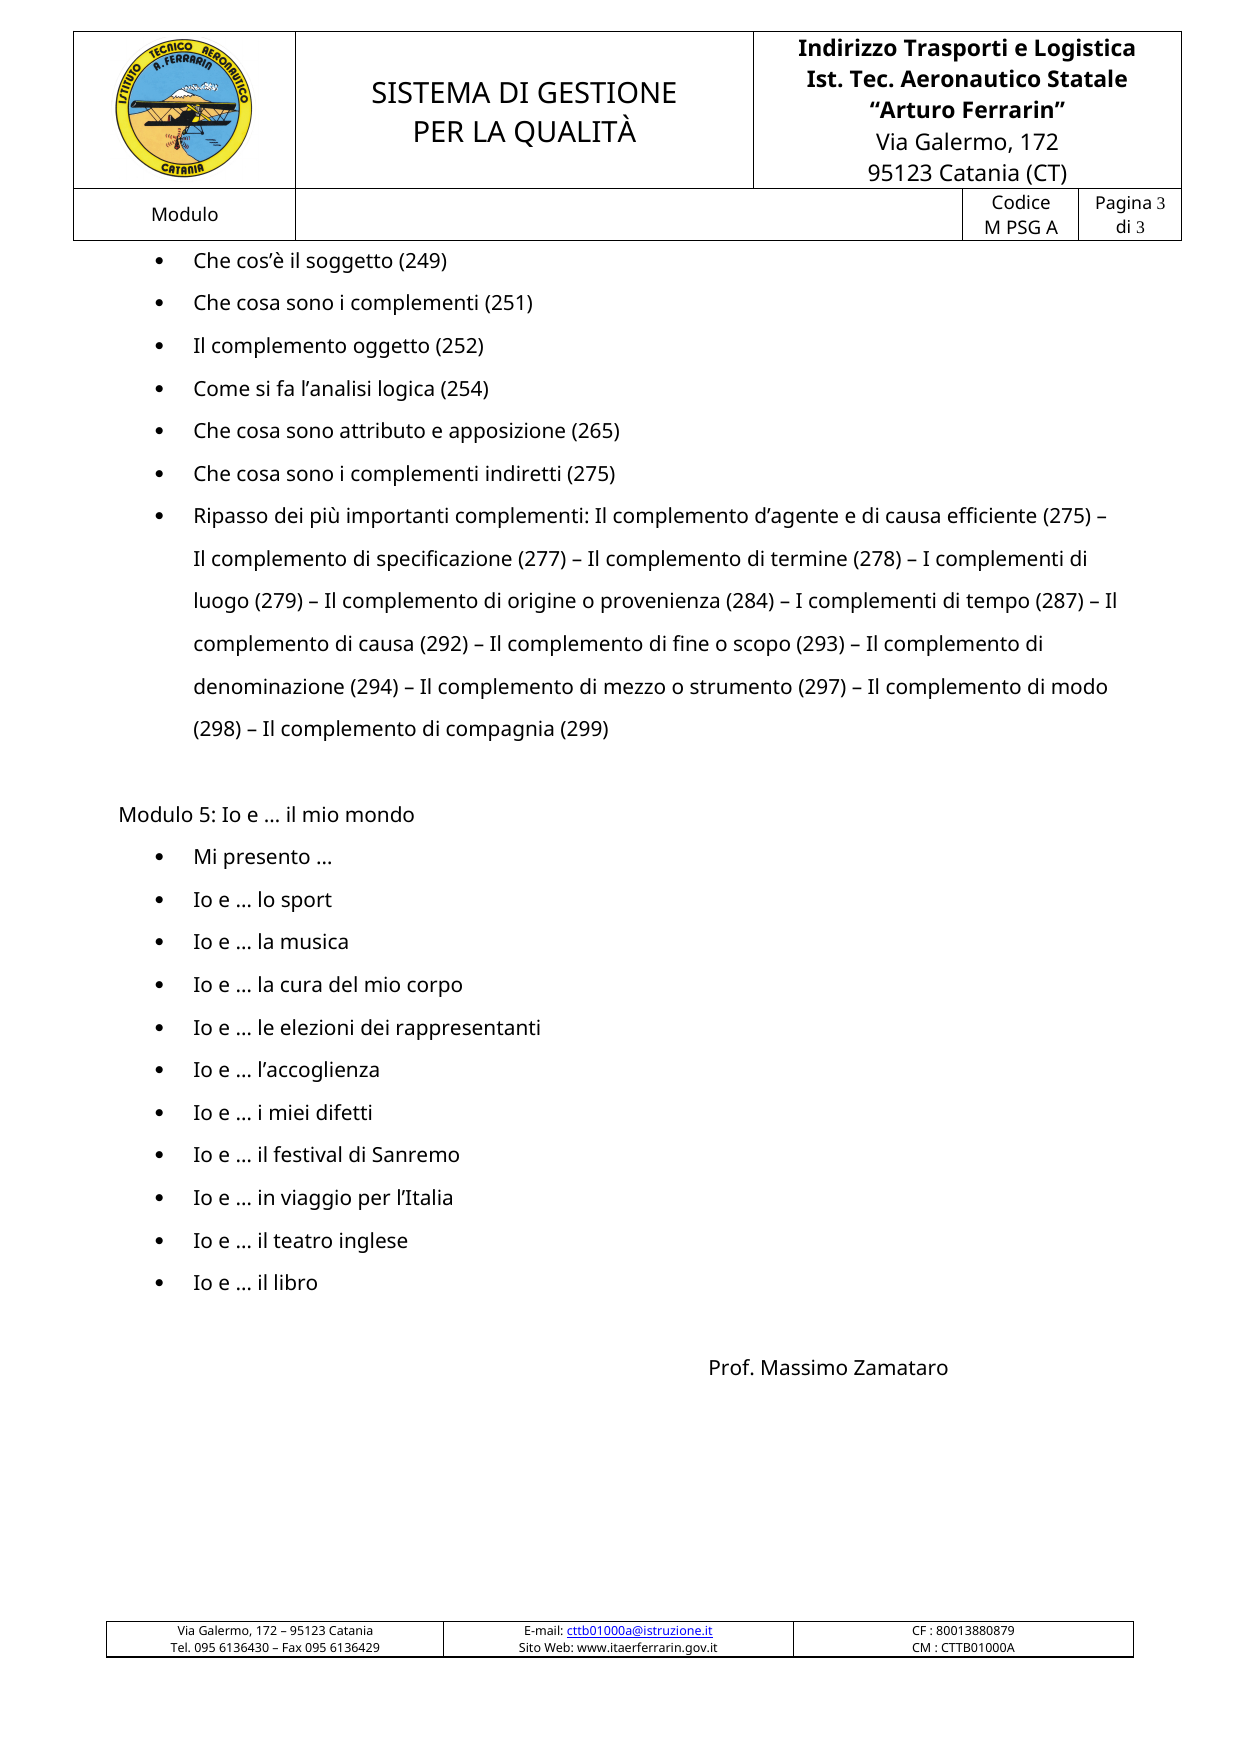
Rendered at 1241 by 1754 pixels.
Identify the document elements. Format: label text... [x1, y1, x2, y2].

list Che cosa sono i complementi indiretti (275) [156, 459, 1122, 487]
picture [110, 37, 259, 183]
list Io e … il teatro inglese [156, 1226, 1122, 1254]
list Io e … lo sport [156, 885, 1122, 913]
list Io e … i miei difetti [156, 1098, 1122, 1126]
list Come si fa l’analisi logica (254) [156, 374, 1122, 402]
list Io e … la cura del mio corpo [156, 970, 1122, 998]
text Modulo 5: Io e … il mio mondo [118, 800, 1122, 828]
list Mi presento … [156, 842, 1122, 871]
list Il complemento oggetto (252) [156, 331, 1122, 359]
list Io e … il festival di Sanremo [156, 1141, 1122, 1169]
text Prof. Massimo Zamataro [708, 1353, 1122, 1382]
list Io e … il libro [156, 1268, 1122, 1297]
list Io e … l’accoglienza [156, 1055, 1122, 1084]
list Ripasso dei più importanti complementi: Il complemento d’agente e di causa efficiente (275) – Il complemento di specificazione (277) – Il complemento di termine (278) – I complementi di luogo (279) – Il complemento di origine o provenienza (284) – I complementi di tempo (287) – Il complemento di causa (292) – Il complemento di fine o scopo (293) – Il complemento di denominazione (294) – Il complemento di mezzo o strumento (297) – Il complemento di modo (298) – Il complemento di compagnia (299) [156, 501, 1122, 743]
list Che cos’è il soggetto (249) [156, 246, 1122, 274]
list Io e … la musica [156, 927, 1122, 956]
list Che cosa sono i complementi (251) [156, 288, 1122, 317]
list Che cosa sono attributo e apposizione (265) [156, 416, 1122, 445]
list Io e … le elezioni dei rappresentanti [156, 1013, 1122, 1041]
list Io e … in viaggio per l’Italia [156, 1183, 1122, 1212]
